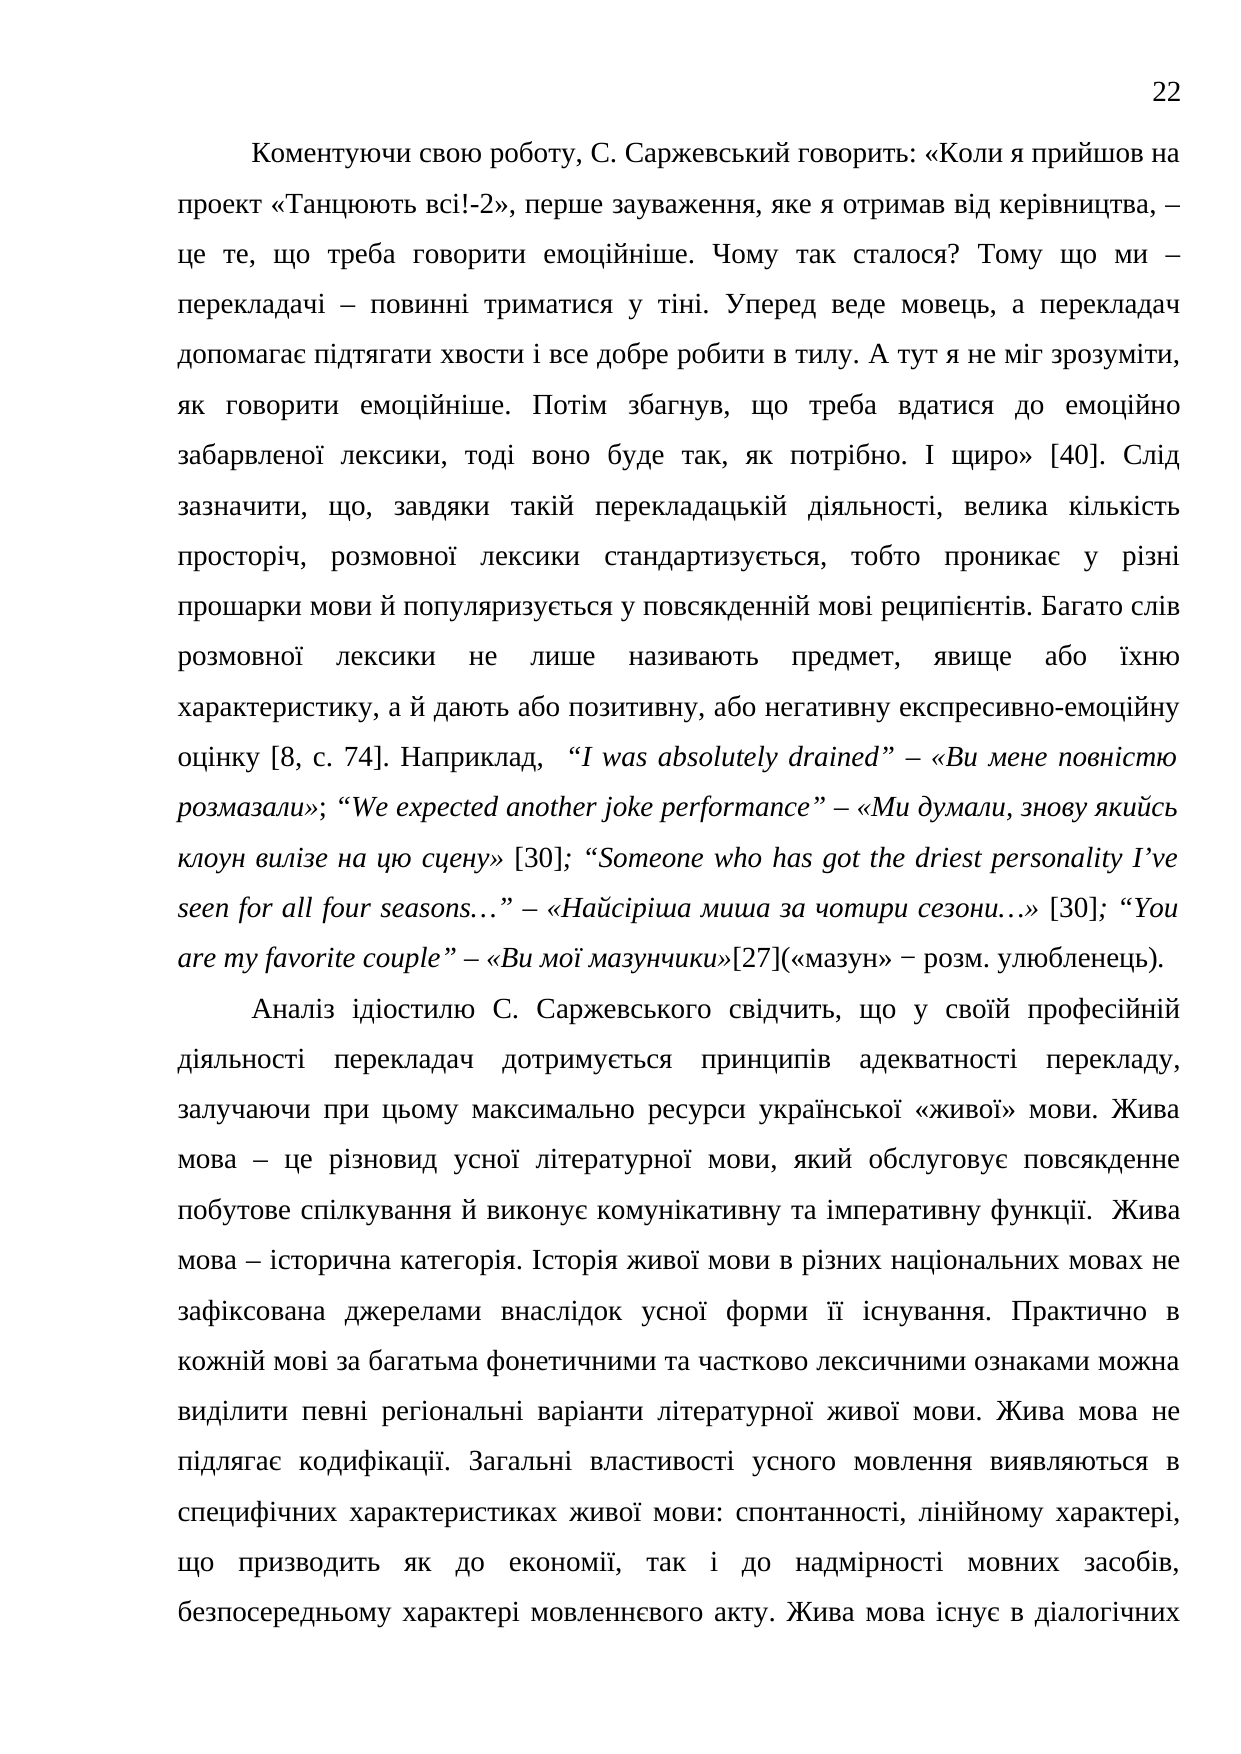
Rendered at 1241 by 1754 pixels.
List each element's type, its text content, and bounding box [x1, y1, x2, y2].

text Коментуючи свою роботу, С. Саржевський говорить: «Коли я прийшов на проект «Танцюють всі!-2», перше зауваження, яке я отримав від керівництва, – це те, що треба говорити емоційніше. Чому так сталося? Тому що ми – перекладачі – повинні триматися у тіні. Уперед веде мовець, а перекладач допомагає підтягати хвости і все добре робити в тилу. А тут я не міг зрозуміти, як говорити емоційніше. Потім збагнув, що треба вдатися до емоційно забарвленої лексики, тоді воно буде так, як потрібно. І щиро» [40]. Слід зазначити, що, завдяки такій перекладацькій діяльності, велика кількість просторіч, розмовної лексики стандартизується, тобто проникає у різні прошарки мови й популяризується у повсякденній мові реципієнтів. Багато слів розмовної лексики не лише називають предмет, явище або їхню характеристику, а й дають або позитивну, або негативну експресивно-емоційну оцінку [8, c. 74]. Наприклад, “I was absolutely drained” – «Ви мене повністю розмазали»; “We expected another joke performance” – «Ми думали, знову якийсь клоун вилізе на цю сцену» [30]; “Someone who has got the driest personality I’ve seen for all four seasons…” – «Найсіріша миша за чотири сезони…» [30]; “You are my favorite couple” – «Ви мої мазунчики»[27](«мазун» − розм. улюбленець). [177, 135, 1181, 974]
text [177, 991, 1181, 1628]
